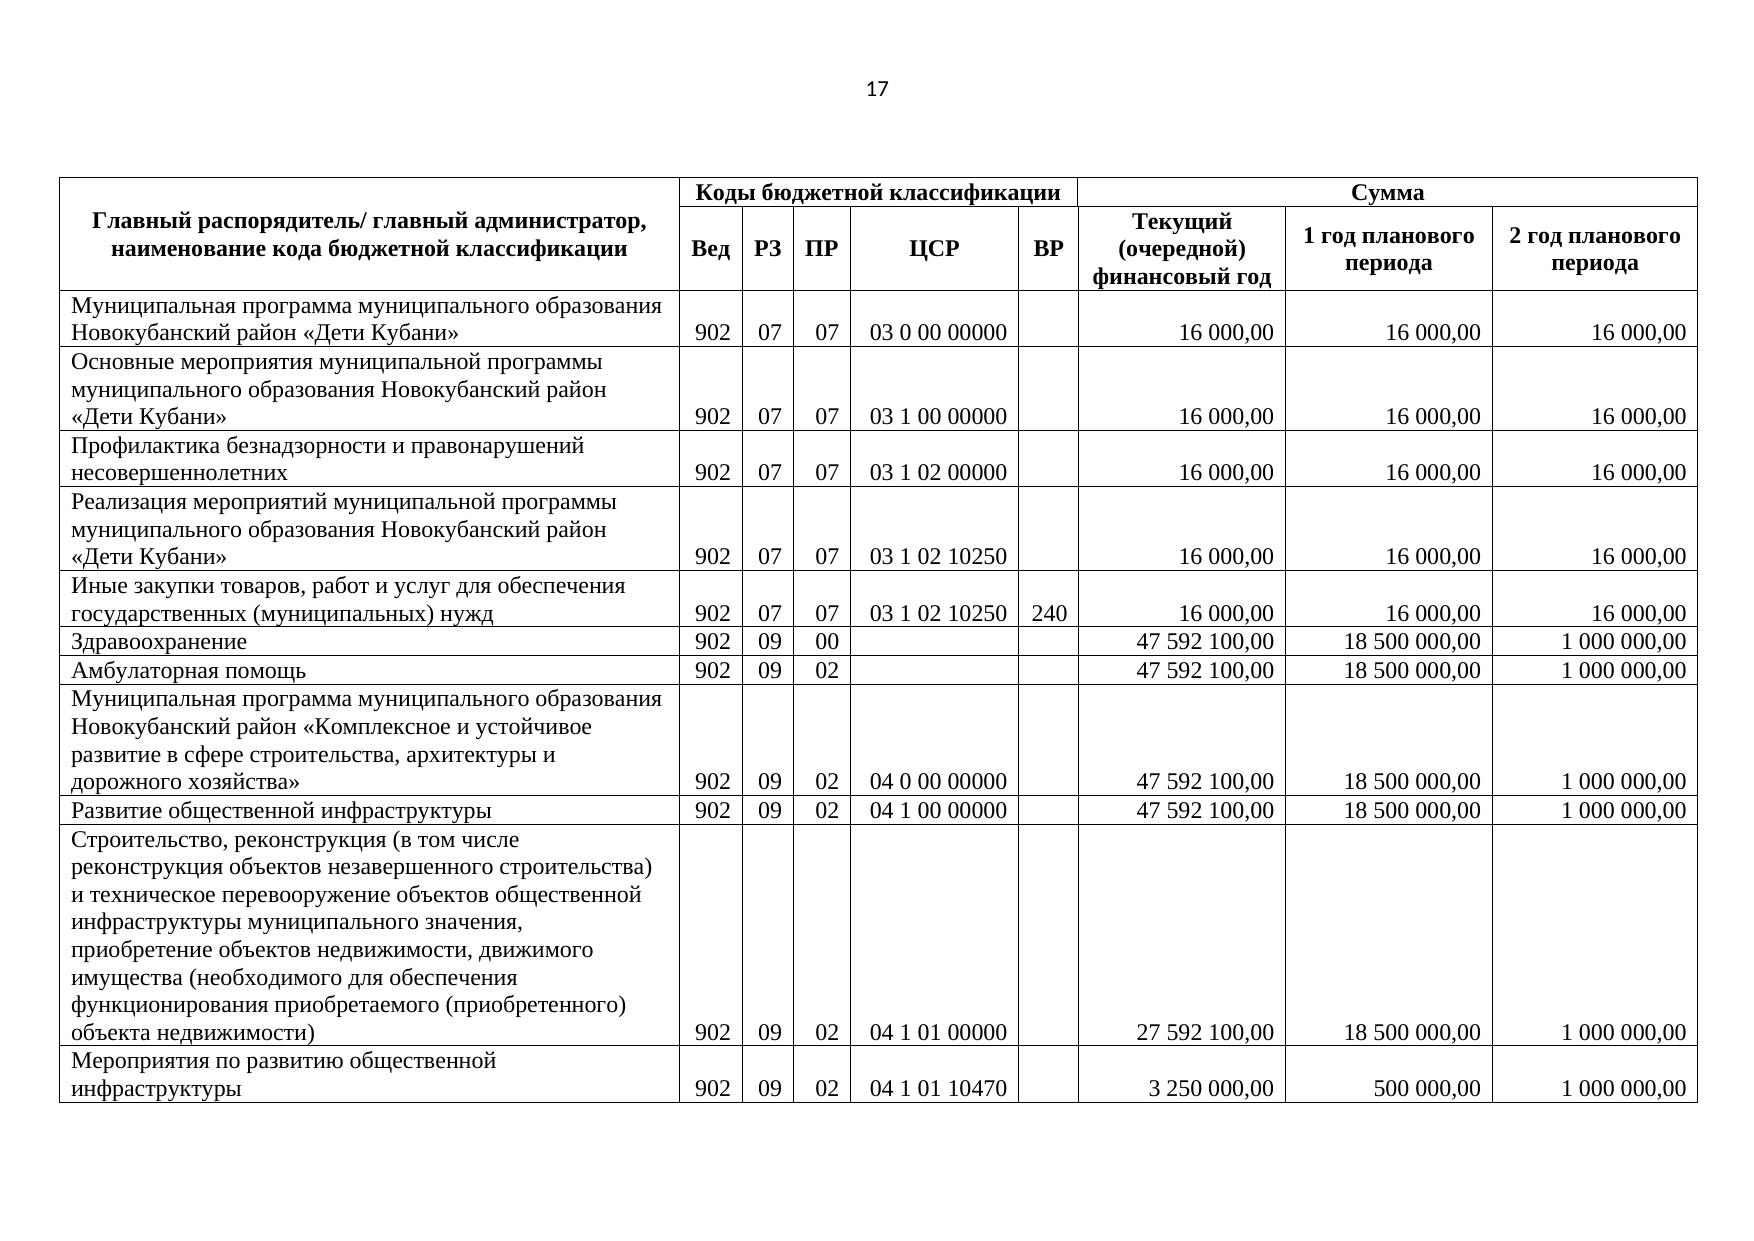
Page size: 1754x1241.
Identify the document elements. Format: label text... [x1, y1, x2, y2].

table_cell 18 500 000,00 [1286, 825, 1492, 1045]
table_cell Мероприятия по развитию общественной инфраструктуры [60, 1046, 679, 1102]
table_cell 902 [680, 825, 742, 1045]
table_cell ЦСР [851, 207, 1018, 290]
table_cell 1 000 000,00 [1493, 627, 1697, 655]
table_cell [1019, 656, 1078, 683]
table_cell 03 1 00 00000 [851, 347, 1018, 430]
table_cell 47 592 100,00 [1079, 685, 1285, 795]
table_cell 1 000 000,00 [1493, 825, 1697, 1045]
table_cell 07 [743, 431, 793, 486]
table_cell Здравоохранение [60, 627, 679, 655]
table_cell 47 592 100,00 [1079, 627, 1285, 655]
table_cell Амбулаторная помощь [60, 656, 679, 683]
table_cell 1 год планового периода [1286, 207, 1492, 290]
table_cell 16 000,00 [1079, 291, 1285, 346]
table_cell 47 592 100,00 [1079, 656, 1285, 683]
table_cell 09 [743, 627, 793, 655]
table_cell 16 000,00 [1493, 571, 1697, 626]
table_cell 27 592 100,00 [1079, 825, 1285, 1045]
table_cell 03 1 02 00000 [851, 431, 1018, 486]
table_cell 16 000,00 [1493, 347, 1697, 430]
table_cell 16 000,00 [1079, 487, 1285, 570]
table_cell 902 [680, 571, 742, 626]
table_cell Муниципальная программа муниципального образования Новокубанский район «Комплексное и устойчивое развитие в сфере строительства, архитектуры и дорожного хозяйства» [60, 685, 679, 795]
table_cell 16 000,00 [1079, 431, 1285, 486]
table_cell 09 [743, 796, 793, 823]
table_cell 09 [743, 685, 793, 795]
table_cell 1 000 000,00 [1493, 1046, 1697, 1102]
table_cell 07 [794, 487, 850, 570]
table_cell 902 [680, 291, 742, 346]
table_cell 2 год планового периода [1493, 207, 1697, 290]
table_cell 07 [794, 291, 850, 346]
table_cell 02 [794, 1046, 850, 1102]
table_cell [1019, 825, 1078, 1045]
table_cell 1 000 000,00 [1493, 796, 1697, 823]
table_cell Строительство, реконструкция (в том числе реконструкция объектов незавершенного строительства) и техническое перевооружение объектов общественной инфраструктуры муниципального значения, приобретение объектов недвижимости, движимого имущества (необходимого для обеспечения функционирования приобретаемого (приобретенного) объекта недвижимости) [60, 825, 679, 1045]
table_cell 09 [743, 656, 793, 683]
table_cell Вед [680, 207, 742, 290]
table_cell Текущий (очередной) финансовый год [1079, 207, 1285, 290]
table_cell Профилактика безнадзорности и правонарушений несовершеннолетних [60, 431, 679, 486]
table_cell 902 [680, 1046, 742, 1102]
table_cell 16 000,00 [1493, 291, 1697, 346]
table_cell 04 1 00 00000 [851, 796, 1018, 823]
table_cell 3 250 000,00 [1079, 1046, 1285, 1102]
table_cell 16 000,00 [1286, 347, 1492, 430]
table_cell 16 000,00 [1286, 487, 1492, 570]
table_cell 902 [680, 685, 742, 795]
table_cell [1019, 685, 1078, 795]
table_cell 07 [794, 571, 850, 626]
table_cell 1 000 000,00 [1493, 656, 1697, 683]
table_cell 902 [680, 627, 742, 655]
table_cell 03 1 02 10250 [851, 487, 1018, 570]
table_cell 03 1 02 10250 [851, 571, 1018, 626]
table_cell 902 [680, 347, 742, 430]
table_cell ВР [1019, 207, 1078, 290]
table_cell 16 000,00 [1493, 487, 1697, 570]
table_cell [1019, 487, 1078, 570]
table_cell Реализация мероприятий муниципальной программы муниципального образования Новокубанский район «Дети Кубани» [60, 487, 679, 570]
table_cell 902 [680, 431, 742, 486]
table_cell [1019, 1046, 1078, 1102]
table_cell 500 000,00 [1286, 1046, 1492, 1102]
table_cell 04 0 00 00000 [851, 685, 1018, 795]
table_cell 16 000,00 [1079, 347, 1285, 430]
table_cell 16 000,00 [1079, 571, 1285, 626]
table_cell 02 [794, 796, 850, 823]
table_cell 00 [794, 627, 850, 655]
table_cell 09 [743, 1046, 793, 1102]
table_cell 07 [743, 347, 793, 430]
table_cell 02 [794, 825, 850, 1045]
table_cell 16 000,00 [1286, 291, 1492, 346]
table_cell 04 1 01 10470 [851, 1046, 1018, 1102]
table_header Сумма [1078, 178, 1697, 206]
table_cell 09 [743, 825, 793, 1045]
table_cell [1019, 627, 1078, 655]
table_cell 902 [680, 656, 742, 683]
table_cell 07 [794, 431, 850, 486]
table_cell 902 [680, 487, 742, 570]
table_header Коды бюджетной классификации [680, 178, 1077, 206]
table_cell 18 500 000,00 [1286, 796, 1492, 823]
table_cell [1019, 431, 1078, 486]
table_cell 47 592 100,00 [1079, 796, 1285, 823]
table_cell Основные мероприятия муниципальной программы муниципального образования Новокубанский район «Дети Кубани» [60, 347, 679, 430]
table_cell 07 [743, 291, 793, 346]
table_cell 02 [794, 656, 850, 683]
table_cell 240 [1019, 571, 1078, 626]
table_header Главный распорядитель/ главный администратор, наименование кода бюджетной классификации [60, 178, 679, 290]
table_cell Развитие общественной инфраструктуры [60, 796, 679, 823]
table_cell РЗ [743, 207, 793, 290]
table_cell 03 0 00 00000 [851, 291, 1018, 346]
table_cell [1019, 796, 1078, 823]
table_cell 18 500 000,00 [1286, 627, 1492, 655]
table_cell [851, 656, 1018, 683]
table_cell 07 [743, 487, 793, 570]
table_cell ПР [794, 207, 850, 290]
table_cell [1019, 291, 1078, 346]
table_cell [1019, 347, 1078, 430]
table_cell 07 [794, 347, 850, 430]
table_cell 16 000,00 [1286, 571, 1492, 626]
table_cell 07 [743, 571, 793, 626]
table_cell 16 000,00 [1493, 431, 1697, 486]
table_cell Иные закупки товаров, работ и услуг для обеспечения государственных (муниципальных) нужд [60, 571, 679, 626]
table_cell 1 000 000,00 [1493, 685, 1697, 795]
table_cell 18 500 000,00 [1286, 656, 1492, 683]
table_cell 18 500 000,00 [1286, 685, 1492, 795]
table_cell 16 000,00 [1286, 431, 1492, 486]
table_cell 02 [794, 685, 850, 795]
table_cell Муниципальная программа муниципального образования Новокубанский район «Дети Кубани» [60, 291, 679, 346]
table_cell 04 1 01 00000 [851, 825, 1018, 1045]
table_cell [851, 627, 1018, 655]
table_cell 902 [680, 796, 742, 823]
